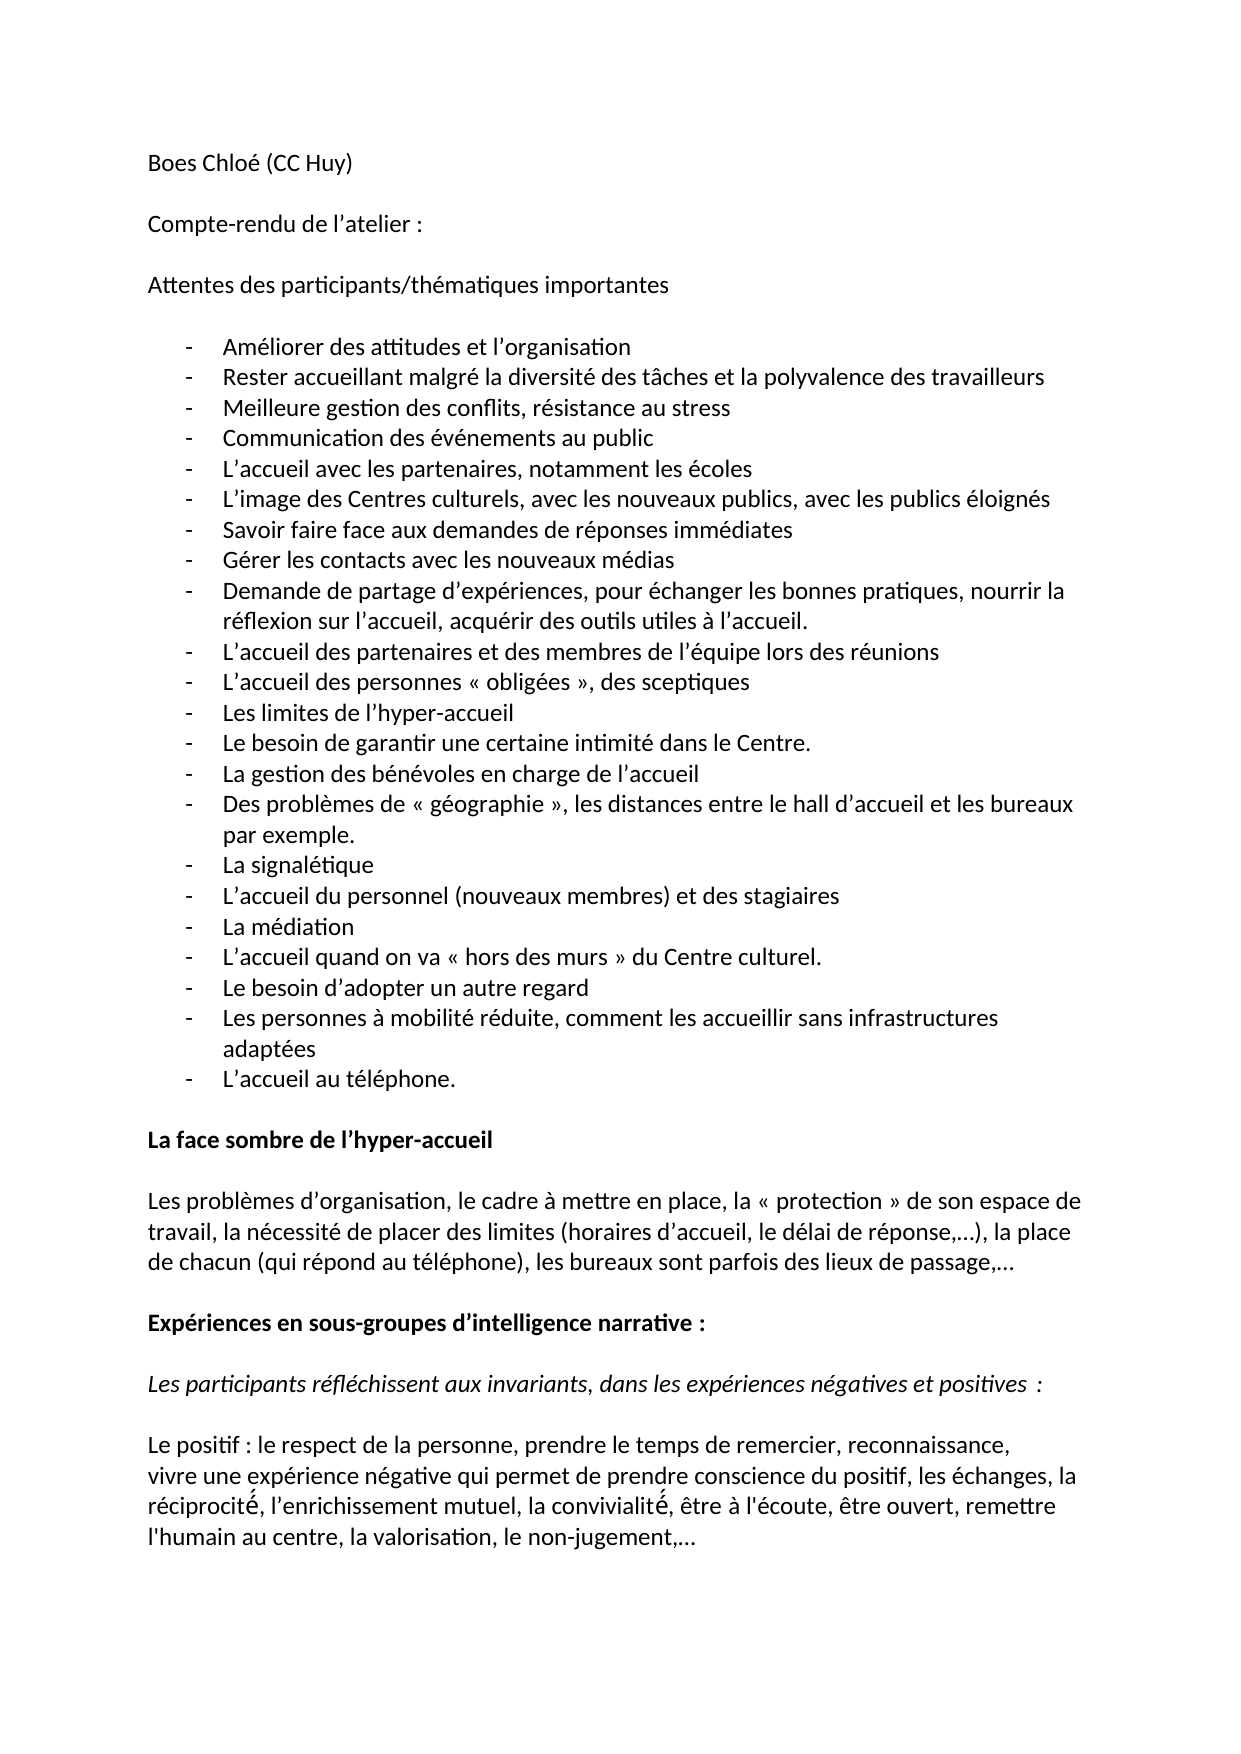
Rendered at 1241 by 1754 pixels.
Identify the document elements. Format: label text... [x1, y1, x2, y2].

text Les participants réfléchissent aux invariants, dans les expériences négatives et positives : [148, 1368, 1093, 1399]
text La face sombre de l’hyper-accueil [148, 1124, 1093, 1155]
list Le besoin de garantir une certaine intimité dans le Centre. [185, 727, 1093, 758]
list Demande de partage d’expériences, pour échanger les bonnes pratiques, nourrir la réflexion sur l’accueil, acquérir des outils utiles à l’accueil. [185, 575, 1093, 636]
list La médiation [185, 911, 1093, 941]
list Communication des événements au public [185, 422, 1093, 453]
list Améliorer des attitudes et l’organisation [185, 331, 1093, 361]
list Le besoin d’adopter un autre regard [185, 972, 1093, 1002]
list L’accueil avec les partenaires, notamment les écoles [185, 453, 1093, 483]
list L’accueil des partenaires et des membres de l’équipe lors des réunions [185, 636, 1093, 666]
list L’accueil quand on va « hors des murs » du Centre culturel. [185, 941, 1093, 972]
list Rester accueillant malgré la diversité des tâches et la polyvalence des travailleurs [185, 361, 1093, 392]
list Les personnes à mobilité réduite, comment les accueillir sans infrastructures adaptées [185, 1002, 1093, 1063]
list L’image des Centres culturels, avec les nouveaux publics, avec les publics éloignés [185, 483, 1093, 514]
list Les limites de l’hyper-accueil [185, 697, 1093, 727]
text Le positif : le respect de la personne, prendre le temps de remercier, reconnaissance, [148, 1429, 1093, 1460]
list La gestion des bénévoles en charge de l’accueil [185, 758, 1093, 788]
list Gérer les contacts avec les nouveaux médias [185, 544, 1093, 575]
text Expériences en sous-groupes d’intelligence narrative : [148, 1307, 1093, 1338]
list Des problèmes de « géographie », les distances entre le hall d’accueil et les bureaux par exemple. [185, 788, 1093, 849]
text vivre une expérience négative qui permet de prendre conscience du positif, les échanges, la réciprocité́, l’enrichissement mutuel, la convivialité́, être à l'écoute, être ouvert, remettre l'humain au centre, la valorisation, le non-jugement,… [148, 1460, 1093, 1552]
text Les problèmes d’organisation, le cadre à mettre en place, la « protection » de son espace de travail, la nécessité de placer des limites (horaires d’accueil, le délai de réponse,…), la place de chacun (qui répond au téléphone), les bureaux sont parfois des lieux de passage,… [148, 1185, 1093, 1277]
text Compte-rendu de l’atelier : [148, 209, 1093, 239]
list L’accueil des personnes « obligées », des sceptiques [185, 666, 1093, 697]
text Attentes des participants/thématiques importantes [148, 270, 1093, 300]
list Meilleure gestion des conflits, résistance au stress [185, 392, 1093, 422]
list La signalétique [185, 849, 1093, 880]
list Savoir faire face aux demandes de réponses immédiates [185, 514, 1093, 544]
text Boes Chloé (CC Huy) [148, 148, 1093, 178]
list L’accueil du personnel (nouveaux membres) et des stagiaires [185, 880, 1093, 911]
list L’accueil au téléphone. [185, 1063, 1093, 1094]
